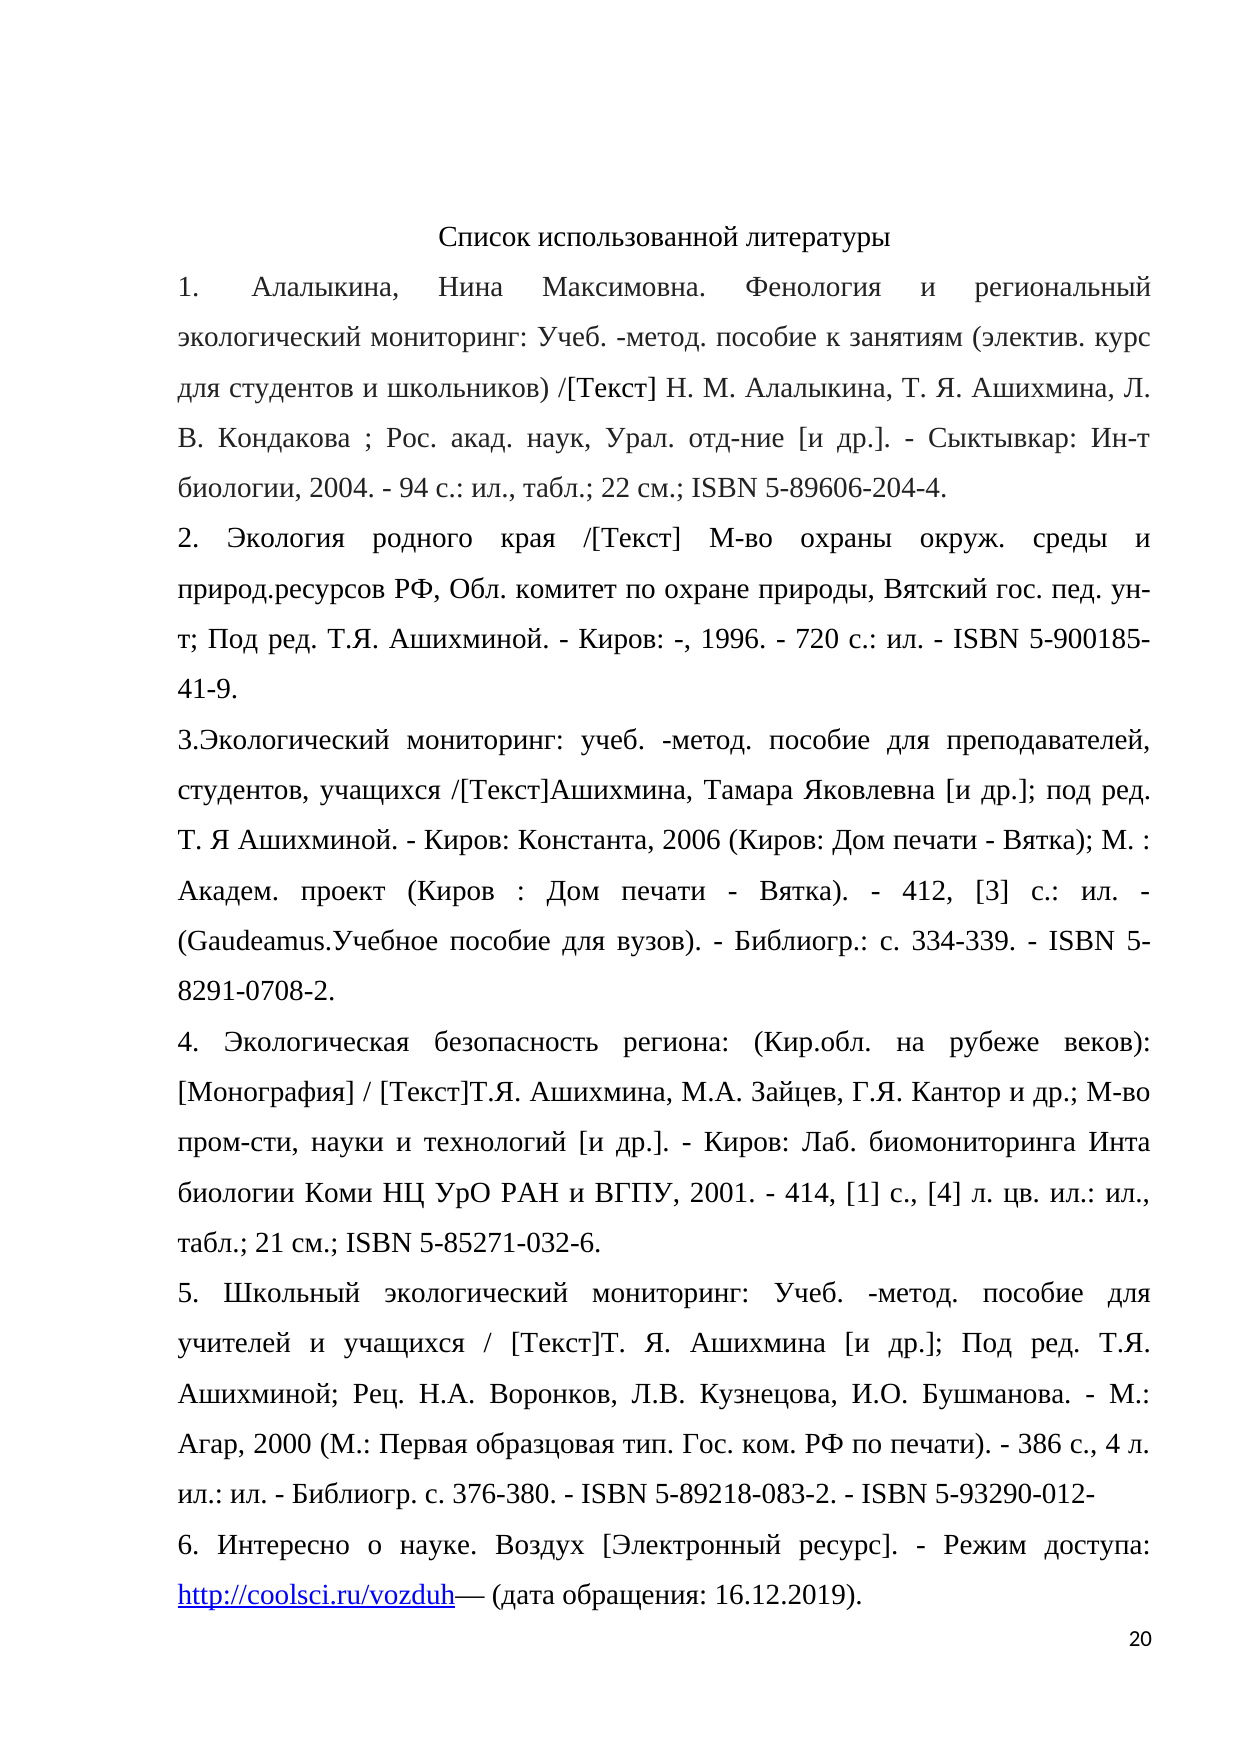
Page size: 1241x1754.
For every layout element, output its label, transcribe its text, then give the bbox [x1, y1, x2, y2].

list 4. Экологическая безопасность региона: (Кир.обл. на рубеже веков): [Монография] / [Текст]Т.Я. Ашихмина, М.А. Зайцев, Г.Я. Кантор и др.; М-во пром-сти, науки и технологий [и др.]. - Киров: Лаб. биомониторинга Инта биологии Коми НЦ УрО РАН и ВГПУ, 2001. - 414, [1] с., [4] л. цв. ил.: ил., табл.; 21 см.; ISBN 5-85271-032-6. [177, 1024, 1152, 1258]
list Алалыкина, Нина Максимовна. Фенология и региональный экологический мониторинг: Учеб. -метод. пособие к занятиям (электив. курс для студентов и школьников) /[Текст] Н. М. Алалыкина, Т. Я. Ашихмина, Л. В. Кондакова ; Рос. акад. наук, Урал. отд-ние [и др.]. - Сыктывкар: Ин-т биологии, 2004. - 94 с.: ил., табл.; 22 см.; ISBN 5-89606-204-4. [177, 269, 1152, 504]
list 3.Экологический мониторинг: учеб. -метод. пособие для преподавателей, студентов, учащихся /[Текст]Ашихмина, Тамара Яковлевна [и др.]; под ред. Т. Я Ашихминой. - Киров: Константа, 2006 (Киров: Дом печати - Вятка); М. : Академ. проект (Киров : Дом печати - Вятка). - 412, [3] с.: ил. - (Gaudeamus.Учебное пособие для вузов). - Библиогр.: с. 334-339. - ISBN 5-8291-0708-2. [177, 722, 1152, 1007]
list 2. Экология родного края /[Текст] М-во охраны окруж. среды и природ.ресурсов РФ, Обл. комитет по охране природы, Вятский гос. пед. ун-т; Под ред. Т.Я. Ашихминой. - Киров: -, 1996. - 720 с.: ил. - ISBN 5-900185-41-9. [177, 521, 1152, 705]
text Список использованной литературы [177, 219, 1152, 252]
list 5. Школьный экологический мониторинг: Учеб. -метод. пособие для учителей и учащихся / [Текст]Т. Я. Ашихмина [и др.]; Под ред. Т.Я. Ашихминой; Рец. Н.А. Воронков, Л.В. Кузнецова, И.О. Бушманова. - М.: Агар, 2000 (М.: Первая образцовая тип. Гос. ком. РФ по печати). - 386 с., 4 л. ил.: ил. - Библиогр. с. 376-380. - ISBN 5-89218-083-2. - ISBN 5-93290-012- [177, 1275, 1152, 1510]
text 6. Интересно о науке. Воздух [Электронный ресурс]. - Режим доступа: http://coolsci.ru/vozduh— (дата обращения: 16.12.2019). [177, 1527, 1152, 1611]
